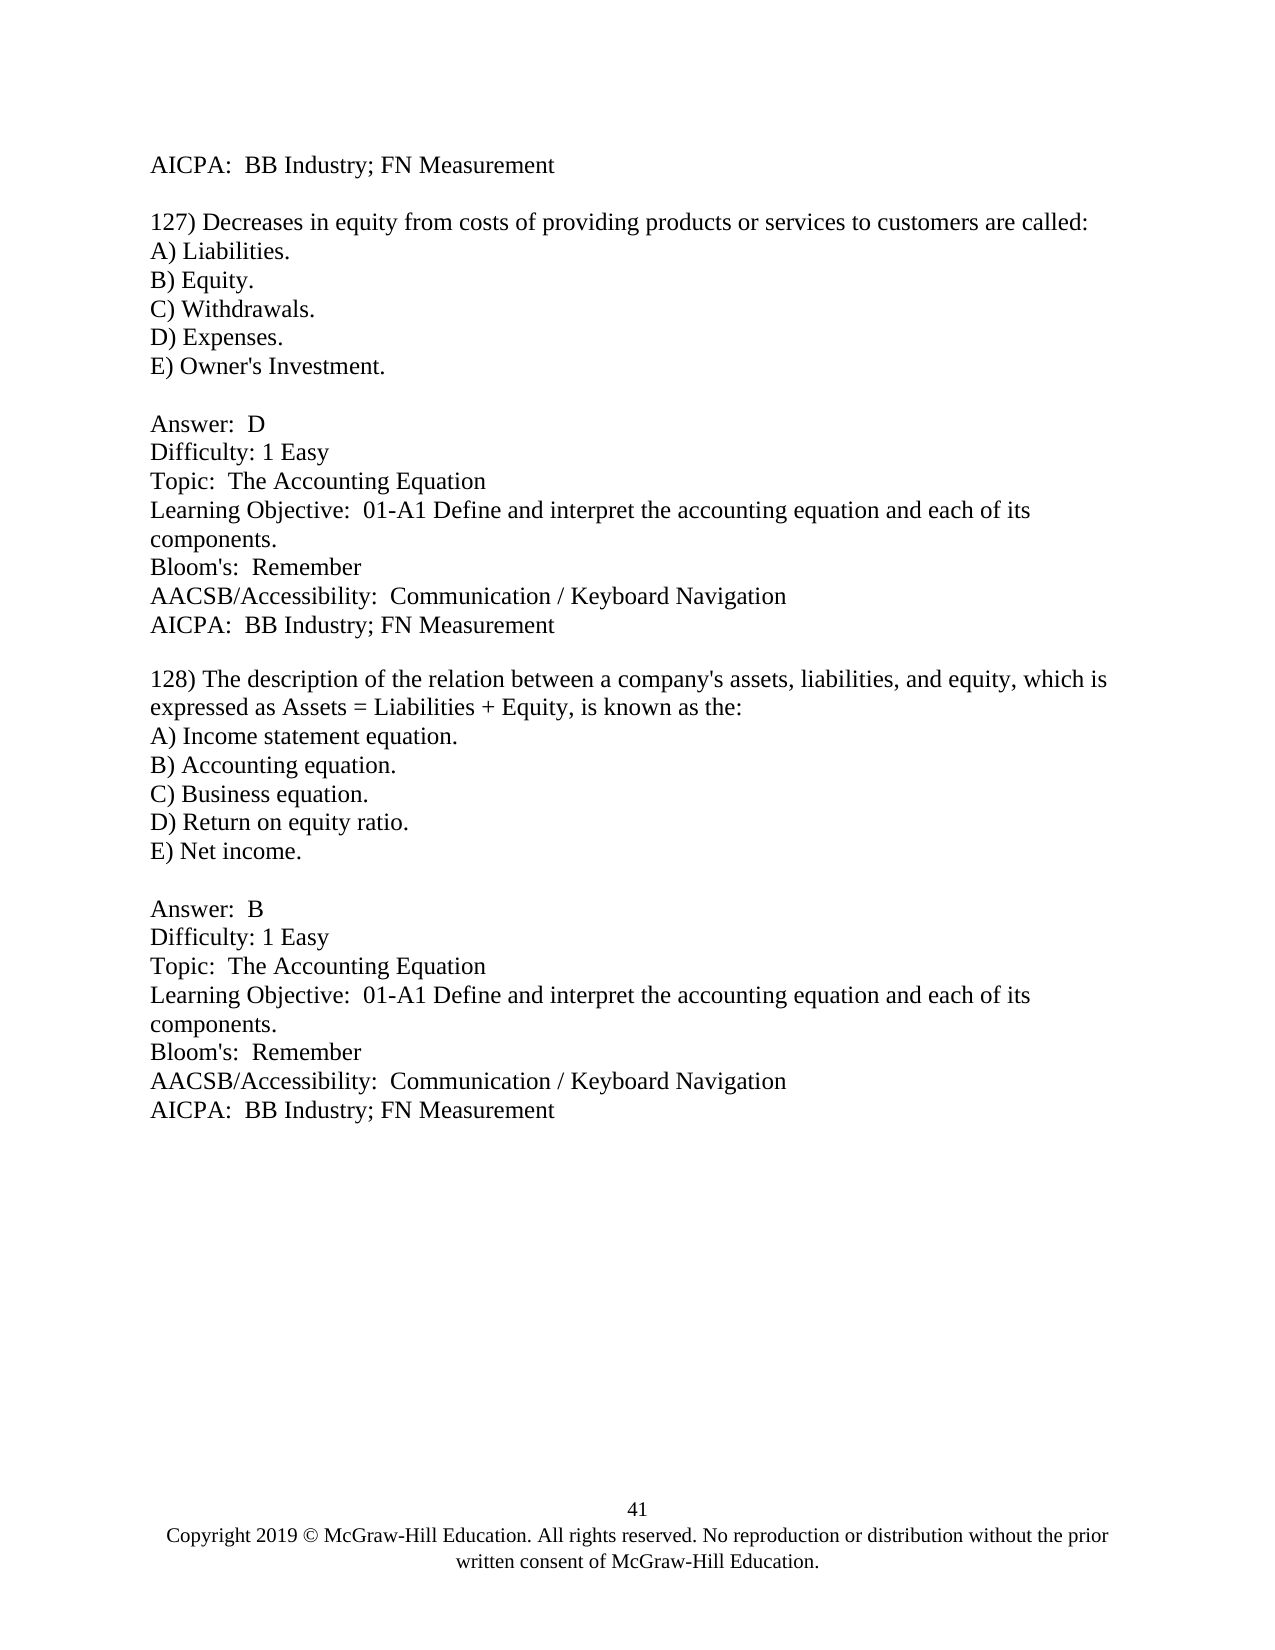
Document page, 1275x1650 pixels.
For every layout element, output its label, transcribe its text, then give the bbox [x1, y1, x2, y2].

text AACSB/Accessibility: Communication / Keyboard Navigation [150, 1066, 1125, 1095]
text D) Return on equity ratio. [150, 807, 1125, 836]
text Learning Objective: 01-A1 Define and interpret the accounting equation and each of its components. [150, 495, 1125, 552]
text Bloom's: Remember [150, 1037, 1125, 1066]
text 127) Decreases in equity from costs of providing products or services to customers are called: [150, 207, 1125, 236]
text Learning Objective: 01-A1 Define and interpret the accounting equation and each of its components. [150, 980, 1125, 1037]
text 128) The description of the relation between a company's assets, liabilities, and equity, which is expressed as Assets = Liabilities + Equity, is known as the: [150, 664, 1125, 721]
text Bloom's: Remember [150, 552, 1125, 581]
text C) Business equation. [150, 779, 1125, 807]
text A) Income statement equation. [150, 721, 1125, 750]
text E) Net income. [150, 836, 1125, 865]
text A) Liabilities. [150, 236, 1125, 265]
text Difficulty: 1 Easy [150, 437, 1125, 466]
text AACSB/Accessibility: Communication / Keyboard Navigation [150, 581, 1125, 610]
text Answer: B [150, 894, 1125, 922]
text C) Withdrawals. [150, 294, 1125, 322]
text AICPA: BB Industry; FN Measurement [150, 610, 1125, 639]
text Difficulty: 1 Easy [150, 922, 1125, 951]
text Topic: The Accounting Equation [150, 466, 1125, 495]
text Answer: D [150, 409, 1125, 437]
text B) Accounting equation. [150, 750, 1125, 779]
text B) Equity. [150, 265, 1125, 294]
text Topic: The Accounting Equation [150, 951, 1125, 980]
text AICPA: BB Industry; FN Measurement [150, 150, 1125, 179]
text D) Expenses. [150, 322, 1125, 351]
text AICPA: BB Industry; FN Measurement [150, 1095, 1125, 1124]
text E) Owner's Investment. [150, 351, 1125, 380]
